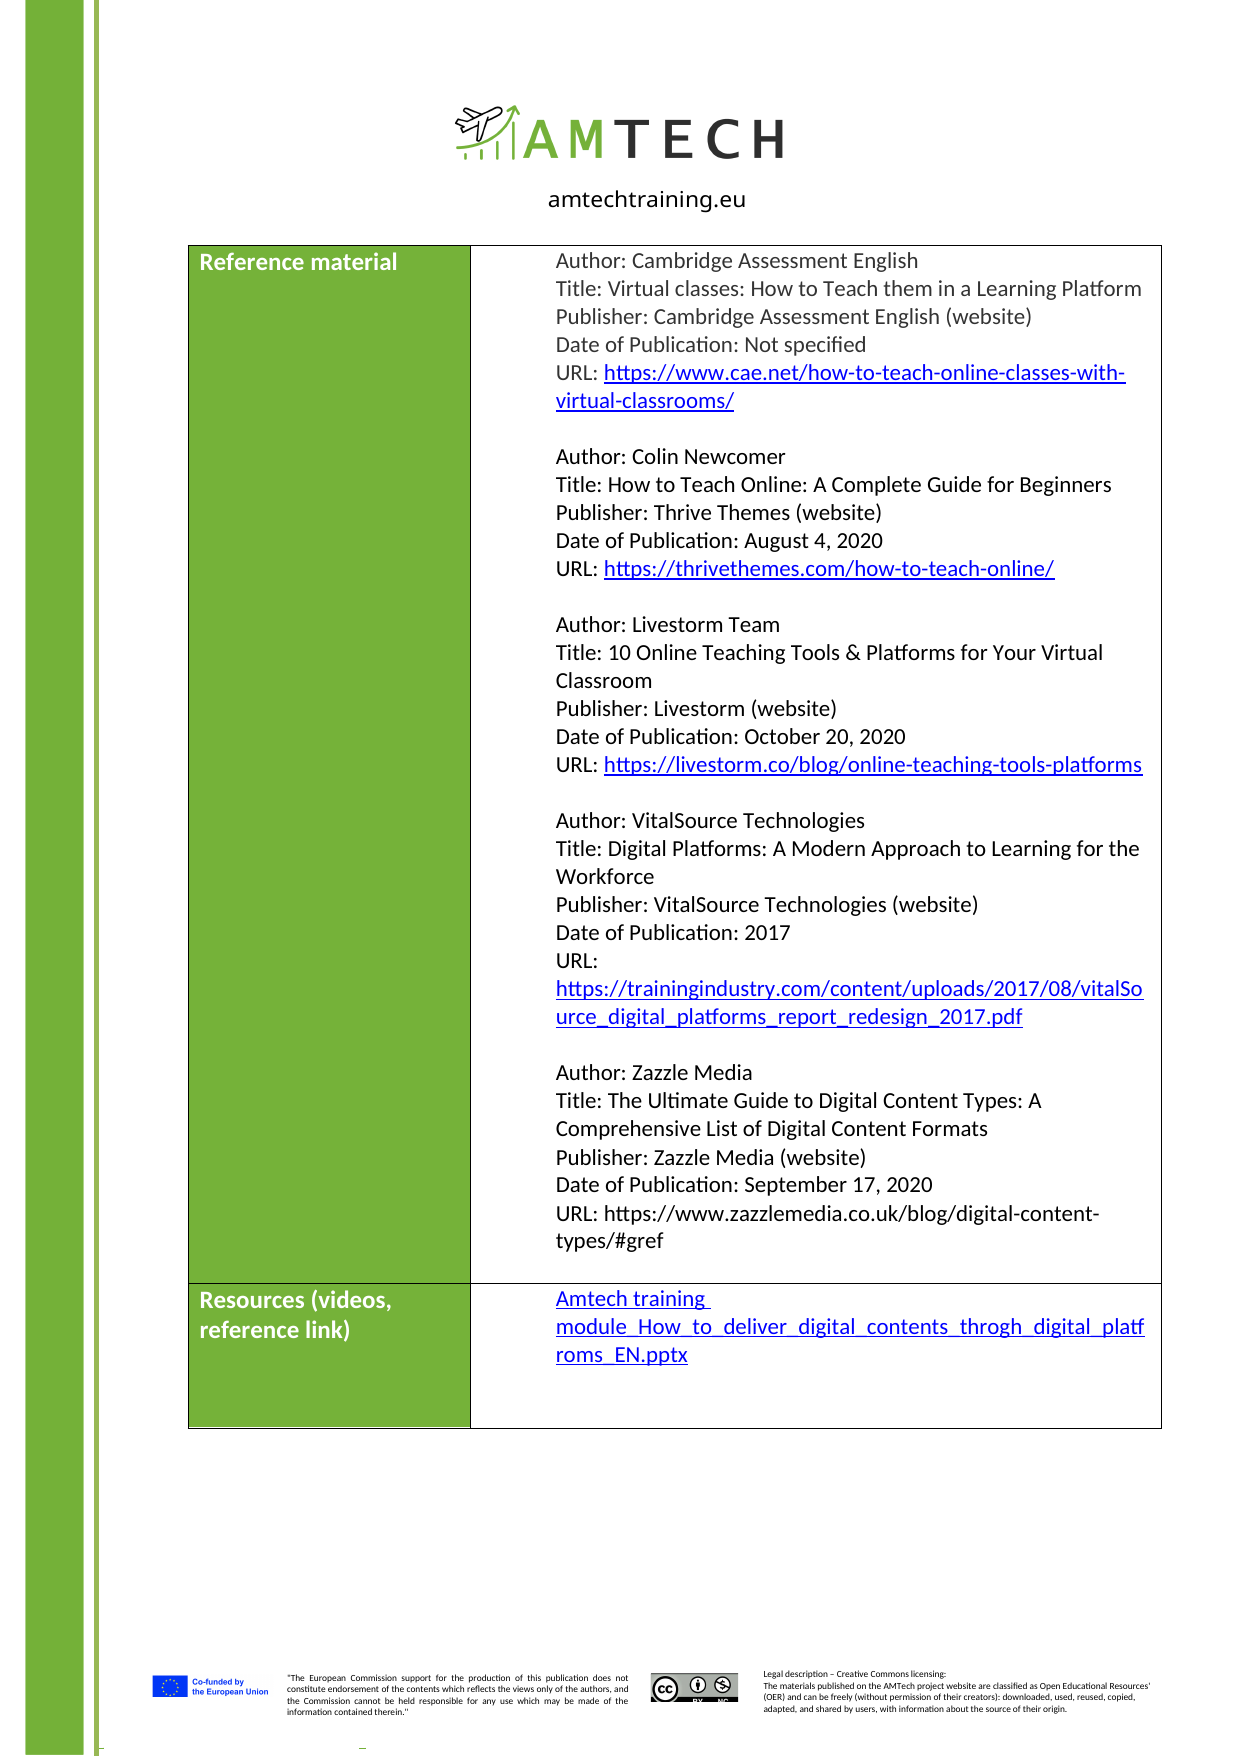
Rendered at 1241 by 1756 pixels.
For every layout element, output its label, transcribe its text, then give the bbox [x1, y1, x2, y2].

table_cell Resources (videos, reference link) [189, 1284, 470, 1427]
picture [650, 1673, 739, 1702]
table_cell Amtech training module_How_to_deliver_digital_contents_throgh_digital_platfroms_EN.pptx [471, 1284, 1161, 1427]
picture [451, 99, 799, 165]
table_cell Author: Cambridge Assessment English Title: Virtual classes: How to Teach them in a Learning Platform Publisher: Cambridge Assessment English (website) Date of Publication: Not specified URL: https://www.cae.net/how-to-teach-online-classes-with-virtual-classrooms/ Author: Colin Newcomer Title: How to Teach Online: A Complete Guide for Beginners Publisher: Thrive Themes (website) Date of Publication: August 4, 2020 URL: https://thrivethemes.com/how-to-teach-online/ Author: Livestorm Team Title: 10 Online Teaching Tools & Platforms for Your Virtual Classroom Publisher: Livestorm (website) Date of Publication: October 20, 2020 URL: https://livestorm.co/blog/online-teaching-tools-platforms Author: VitalSource Technologies Title: Digital Platforms: A Modern Approach to Learning for the Workforce Publisher: VitalSource Technologies (website) Date of Publication: 2017 URL: https://trainingindustry.com/content/uploads/2017/08/vitalSource_digital_platforms_report_redesign_2017.pdf Author: Zazzle Media Title: The Ultimate Guide to Digital Content Types: A Comprehensive List of Digital Content Formats Publisher: Zazzle Media (website) Date of Publication: September 17, 2020 URL: https://www.zazzlemedia.co.uk/blog/digital-content-types/#gref [471, 246, 1161, 1283]
picture [151, 1674, 274, 1697]
table_cell Reference material [189, 246, 470, 1283]
